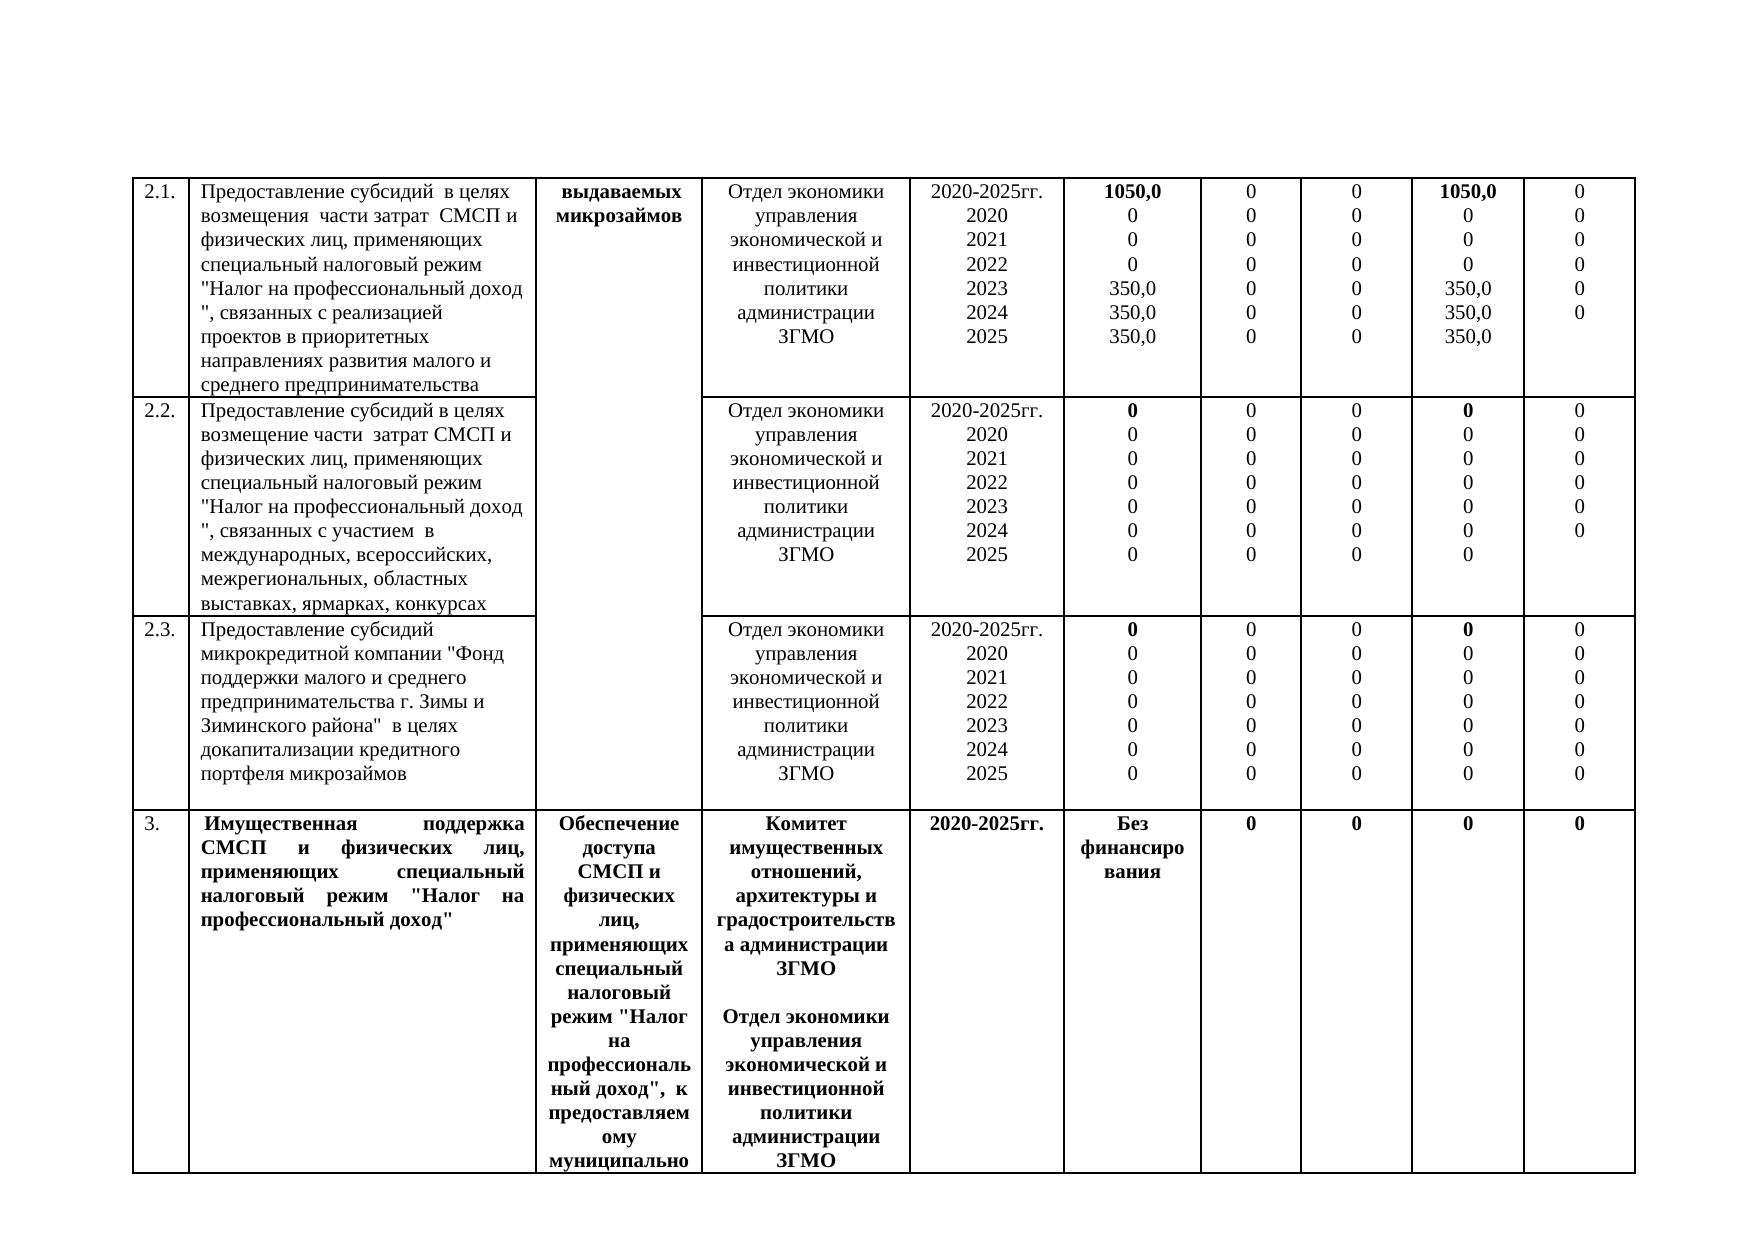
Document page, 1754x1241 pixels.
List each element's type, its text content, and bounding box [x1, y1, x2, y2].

table_cell 0 0 0 0 0 0 0 [1302, 398, 1411, 614]
table_cell 0 0 0 0 0 0 0 [1302, 617, 1411, 809]
table_cell Отдел экономики управления экономической и инвестиционной политики администрации ЗГМО [703, 617, 909, 809]
table_cell Отдел экономики управления экономической и инвестиционной политики администрации ЗГМО [703, 398, 909, 614]
table_cell Комитет имущественных отношений, архитектуры и градостроительства администрации ЗГМО Отдел экономики управления экономической и инвестиционной политики администрации ЗГМО [703, 811, 909, 1172]
table_cell Предоставление субсидий в целях возмещение части затрат СМСП и физических лиц, применяющих специальный налоговый режим "Налог на профессиональный доход ", связанных с участием в международных, всероссийских, межрегиональных, областных выставках, ярмарках, конкурсах [190, 398, 535, 614]
table_cell Имущественная поддержка СМСП и физических лиц, применяющих специальный налоговый режим "Налог на профессиональный доход" [190, 811, 535, 1172]
table_cell 0 0 0 0 0 0 0 [1413, 398, 1523, 614]
table_cell 0 0 0 0 0 0 0 [1065, 617, 1200, 809]
table_cell 0 0 0 0 0 0 0 [1202, 179, 1300, 396]
table_cell 0 0 0 0 0 0 0 [1525, 617, 1634, 809]
table_cell 0 [1413, 811, 1523, 1172]
table_cell 0 [1202, 811, 1300, 1172]
table_cell 0 0 0 0 0 0 0 [1302, 179, 1411, 396]
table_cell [911, 179, 1063, 396]
table_cell Предоставление субсидий микрокредитной компании "Фонд поддержки малого и среднего предпринимательства г. Зимы и Зиминского района" в целях докапитализации кредитного портфеля микрозаймов [190, 617, 535, 809]
table_cell 0 [1525, 811, 1634, 1172]
table_cell 2020-2025гг. 2020 2021 2022 2023 2024 2025 [911, 398, 1063, 614]
table_cell 2020-2025гг. [911, 811, 1063, 1172]
table_cell 0 0 0 0 0 0 0 [1202, 617, 1300, 809]
table_cell 0 0 0 0 0 0 0 [1065, 398, 1200, 614]
table_cell Предоставление субсидий в целях возмещения части затрат СМСП и физических лиц, применяющих специальный налоговый режим "Налог на профессиональный доход ", связанных с реализацией проектов в приоритетных направлениях развития малого и среднего предпринимательства [190, 179, 535, 396]
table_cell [537, 179, 701, 809]
table_cell 2.2. [134, 398, 188, 614]
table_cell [1413, 179, 1523, 396]
table_cell 2.1. [134, 179, 188, 396]
table_cell 0 0 0 0 0 0 0 [1413, 617, 1523, 809]
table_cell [537, 811, 701, 1172]
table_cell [703, 179, 909, 396]
table_cell 0 0 0 0 0 0 0 [1202, 398, 1300, 614]
table_cell 3. [134, 811, 188, 1172]
table_cell 0 [1302, 811, 1411, 1172]
table_cell Без финансирования [1065, 811, 1200, 1172]
table_cell 2020-2025гг. 2020 2021 2022 2023 2024 2025 [911, 617, 1063, 809]
table_cell 0 0 0 0 0 0 [1525, 398, 1634, 614]
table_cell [1065, 179, 1200, 396]
table_cell 0 0 0 0 0 0 [1525, 179, 1634, 396]
table_cell 2.3. [134, 617, 188, 809]
